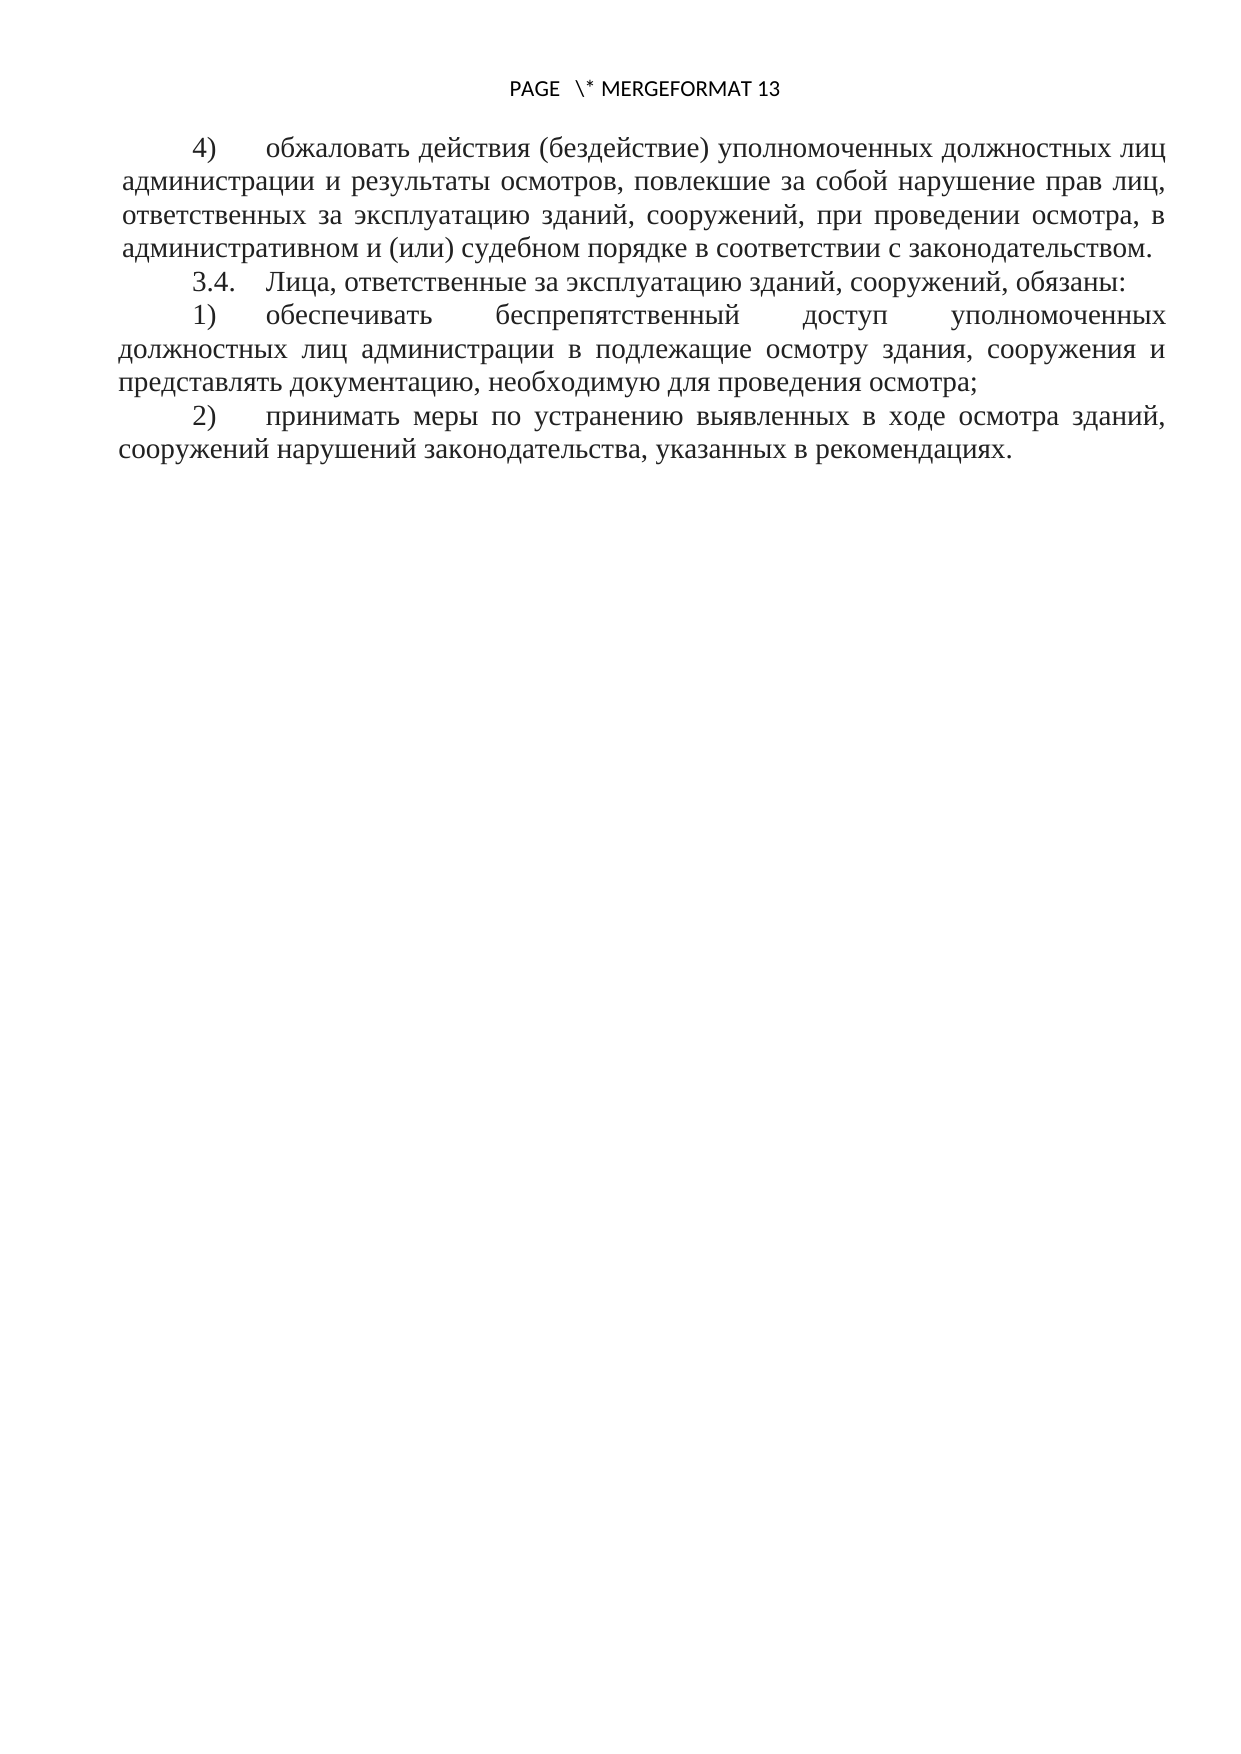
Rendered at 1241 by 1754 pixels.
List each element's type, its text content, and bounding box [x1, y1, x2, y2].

list обеспечивать беспрепятственный доступ уполномоченных должностных лиц администрации в подлежащие осмотру здания, сооружения и представлять документацию, необходимую для проведения осмотра; [118, 297, 1167, 398]
list обжаловать действия (бездействие) уполномоченных должностных лиц администрации и результаты осмотров, повлекшие за собой нарушение прав лиц, ответственных за эксплуатацию зданий, сооружений, при проведении осмотра, в административном и (или) судебном порядке в соответствии с законодательством. [122, 130, 1167, 264]
list принимать меры по устранению выявленных в ходе осмотра зданий, сооружений нарушений законодательства, указанных в рекомендациях. [118, 398, 1167, 465]
list Лица, ответственные за эксплуатацию зданий, сооружений, обязаны: [118, 264, 1167, 297]
